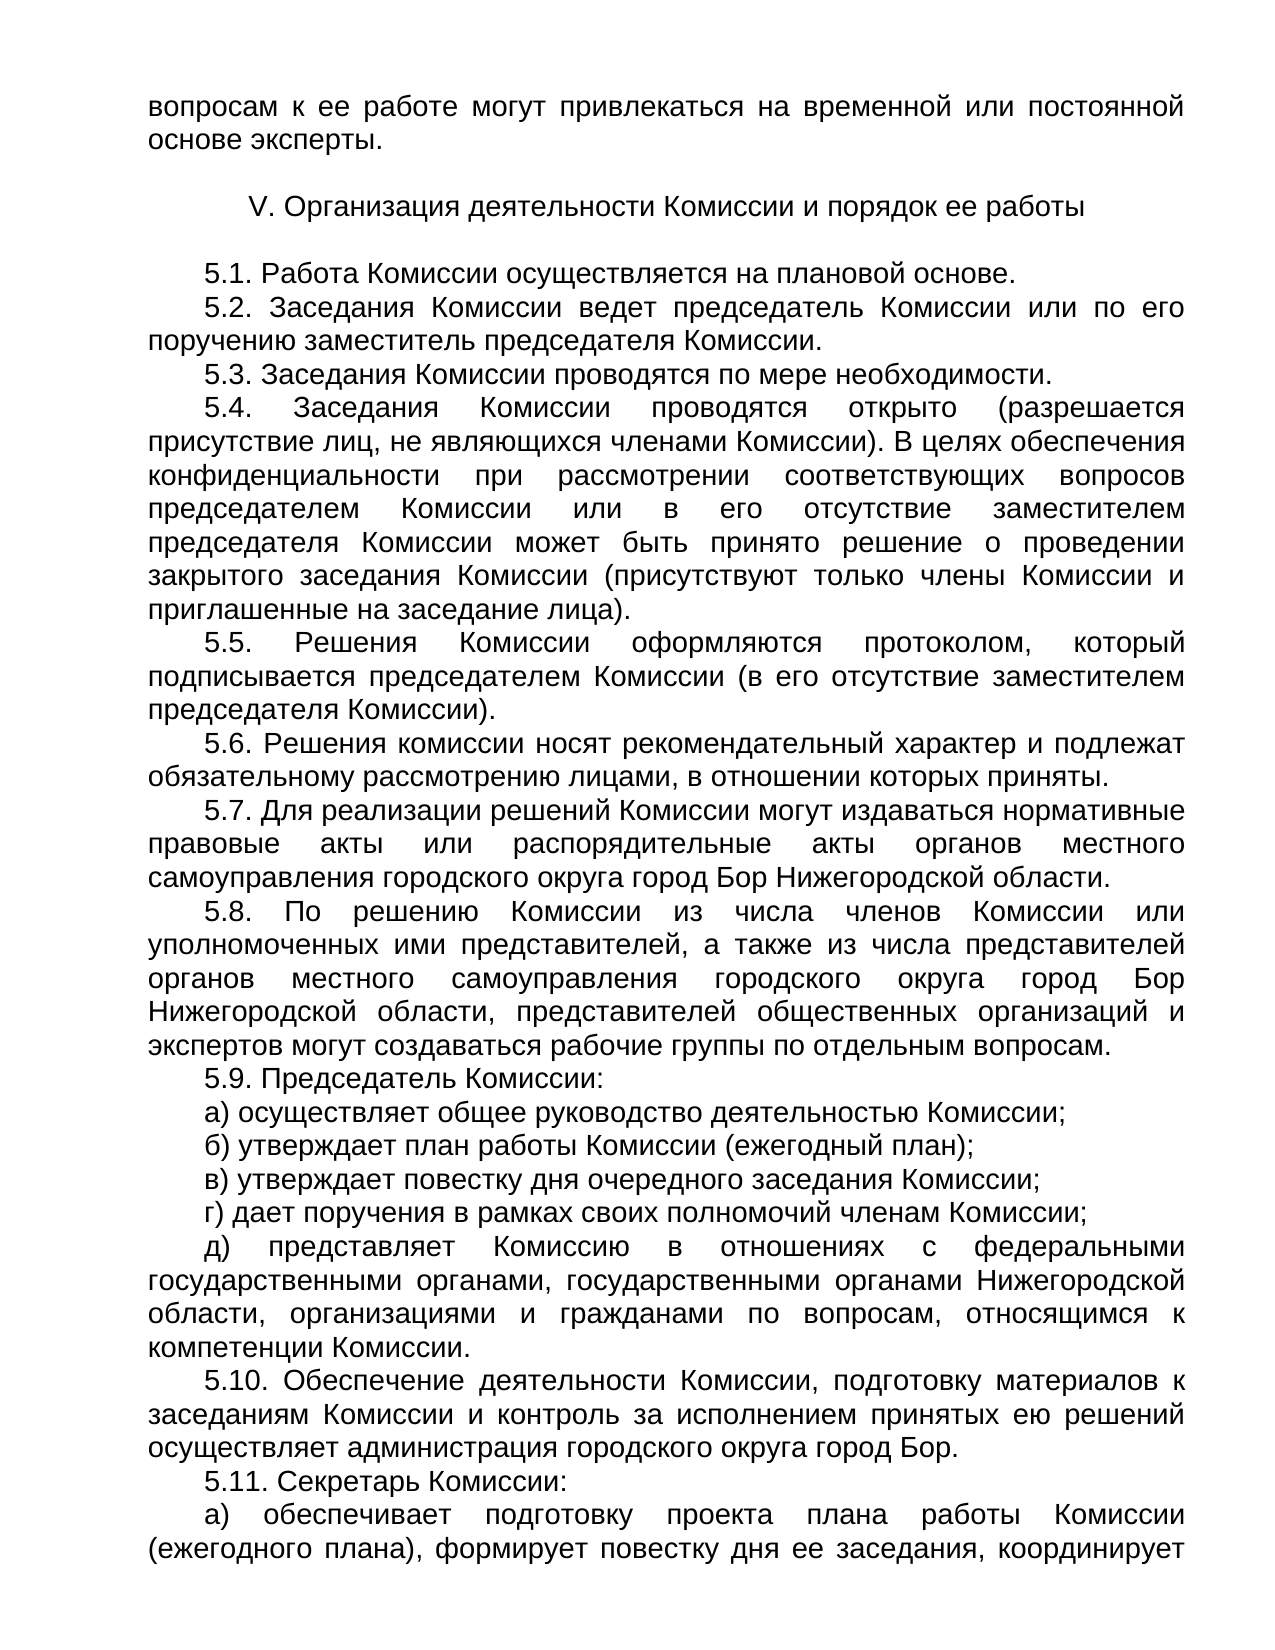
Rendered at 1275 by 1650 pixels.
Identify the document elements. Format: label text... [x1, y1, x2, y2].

text 5.4. Заседания Комиссии проводятся открыто (разрешается присутствие лиц, не являющихся членами Комиссии). В целях обеспечения конфиденциальности при рассмотрении соответствующих вопросов председателем Комиссии или в его отсутствие заместителем председателя Комиссии может быть принято решение о проведении закрытого заседания Комиссии (присутствуют только члены Комиссии и приглашенные на заседание лица). [148, 391, 1186, 625]
text 5.1. Работа Комиссии осуществляется на плановой основе. [148, 256, 1186, 290]
text 5.6. Решения комиссии носят рекомендательный характер и подлежат обязательному рассмотрению лицами, в отношении которых приняты. [148, 726, 1186, 793]
text б) утверждает план работы Комиссии (ежегодный план); [148, 1128, 1186, 1162]
text д) представляет Комиссию в отношениях с федеральными государственными органами, государственными органами Нижегородской области, организациями и гражданами по вопросам, относящимся к компетенции Комиссии. [148, 1229, 1186, 1363]
text г) дает поручения в рамках своих полномочий членам Комиссии; [148, 1196, 1186, 1229]
text в) утверждает повестку дня очередного заседания Комиссии; [148, 1162, 1186, 1196]
text 5.11. Секретарь Комиссии: [148, 1464, 1186, 1497]
text 5.7. Для реализации решений Комиссии могут издаваться нормативные правовые акты или распорядительные акты органов местного самоуправления городского округа город Бор Нижегородской области. [148, 793, 1186, 894]
text 5.5. Решения Комиссии оформляются протоколом, который подписывается председателем Комиссии (в его отсутствие заместителем председателя Комиссии). [148, 625, 1186, 726]
text 5.10. Обеспечение деятельности Комиссии, подготовку материалов к заседаниям Комиссии и контроль за исполнением принятых ею решений осуществляет администрация городского округа город Бор. [148, 1363, 1186, 1464]
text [148, 89, 1186, 156]
text V. Организация деятельности Комиссии и порядок ее работы [148, 189, 1186, 223]
text 5.9. Председатель Комиссии: [148, 1061, 1186, 1095]
text 5.8. По решению Комиссии из числа членов Комиссии или уполномоченных ими представителей, а также из числа представителей органов местного самоуправления городского округа город Бор Нижегородской области, представителей общественных организаций и экспертов могут создаваться рабочие группы по отдельным вопросам. [148, 894, 1186, 1061]
text 5.3. Заседания Комиссии проводятся по мере необходимости. [148, 357, 1186, 391]
text а) осуществляет общее руководство деятельностью Комиссии; [148, 1095, 1186, 1128]
text 5.2. Заседания Комиссии ведет председатель Комиссии или по его поручению заместитель председателя Комиссии. [148, 290, 1186, 357]
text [148, 1497, 1186, 1564]
